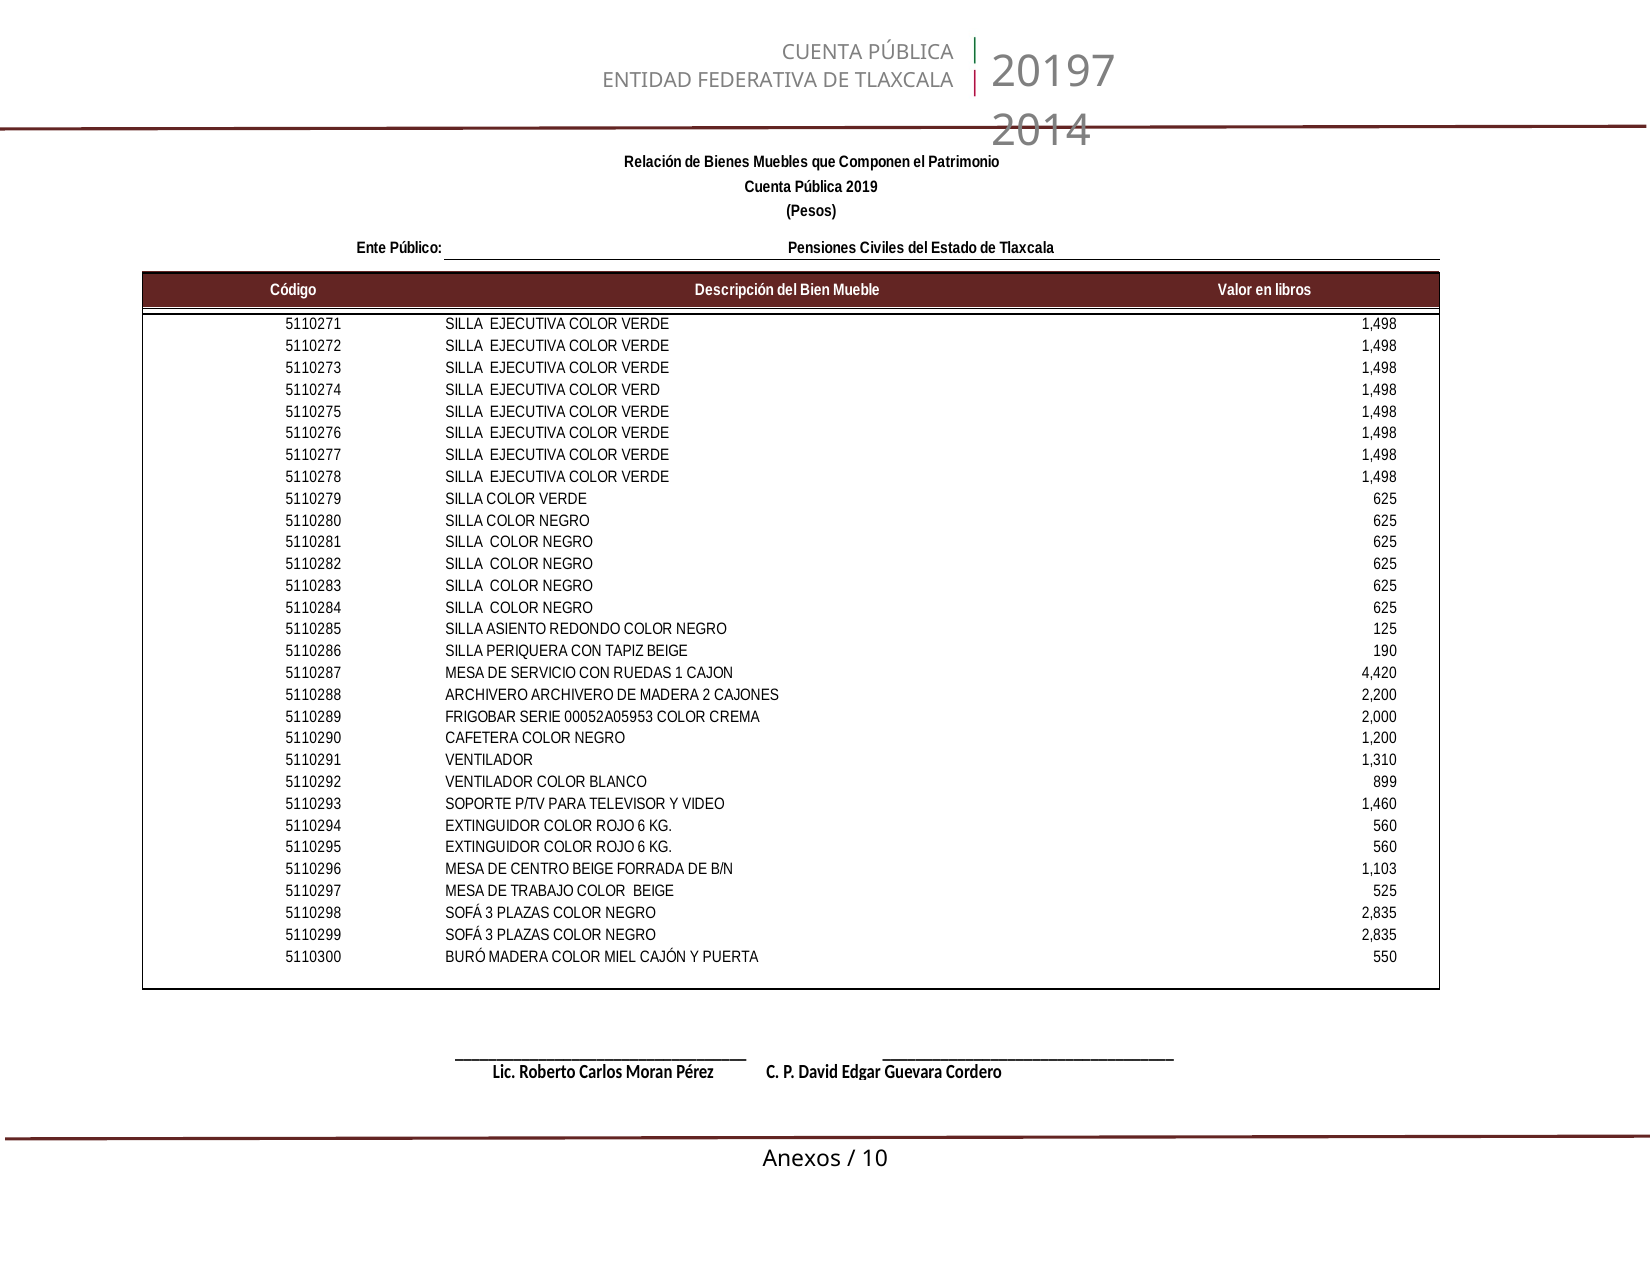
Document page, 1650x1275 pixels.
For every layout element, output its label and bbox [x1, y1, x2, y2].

picture [968, 28, 985, 99]
